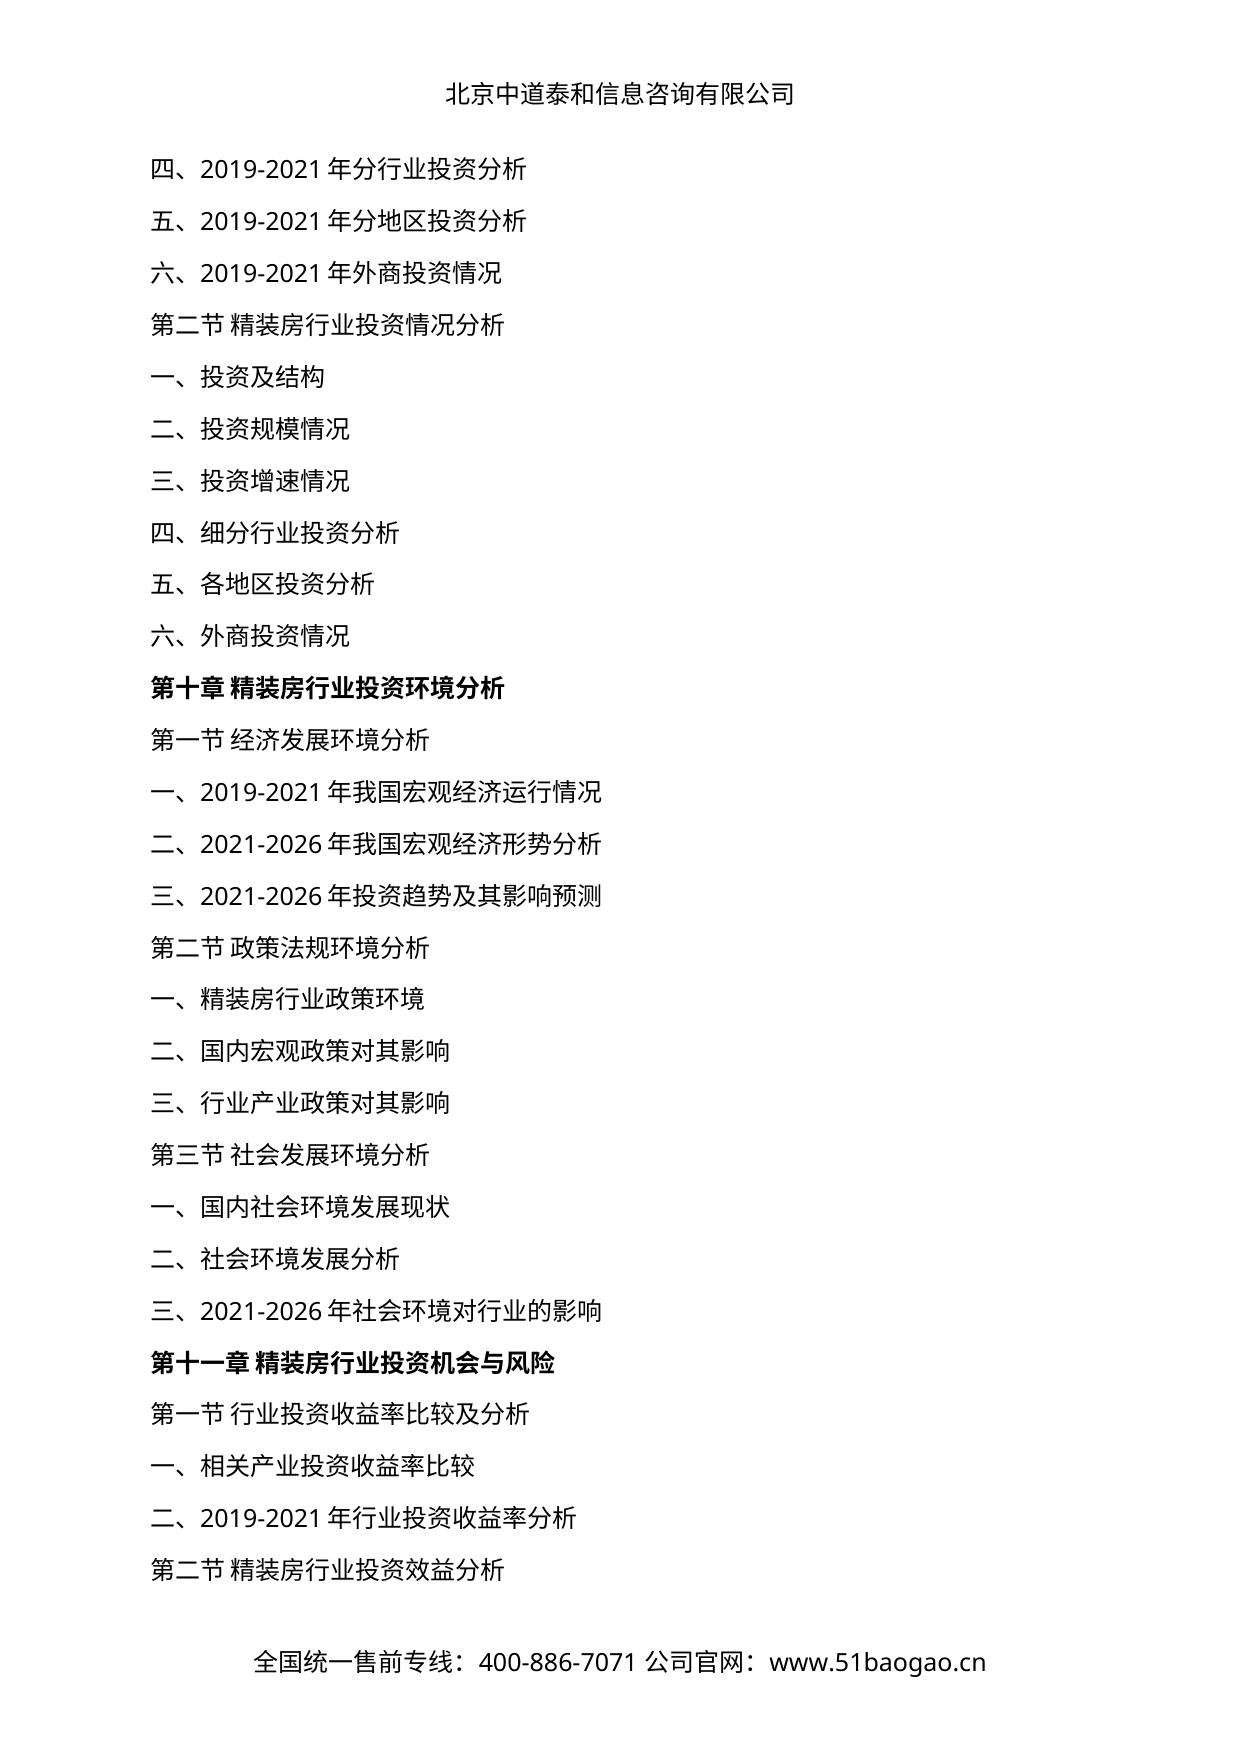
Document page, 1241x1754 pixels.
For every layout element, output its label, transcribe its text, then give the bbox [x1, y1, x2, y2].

text 一、相关产业投资收益率比较 [150, 1447, 1090, 1483]
text 第二节 精装房行业投资效益分析 [150, 1551, 1090, 1587]
text 五、各地区投资分析 [150, 565, 1090, 601]
text 第十章 精装房行业投资环境分析 [150, 669, 1090, 705]
text 五、2019-2021年分地区投资分析 [150, 202, 1090, 238]
text 一、精装房行业政策环境 [150, 980, 1090, 1016]
text 六、2019-2021年外商投资情况 [150, 254, 1090, 290]
text 第一节 行业投资收益率比较及分析 [150, 1395, 1090, 1431]
text 三、行业产业政策对其影响 [150, 1084, 1090, 1120]
text 四、2019-2021年分行业投资分析 [150, 150, 1090, 186]
text 二、社会环境发展分析 [150, 1239, 1090, 1276]
text 三、投资增速情况 [150, 461, 1090, 497]
text 第一节 经济发展环境分析 [150, 721, 1090, 757]
text 二、国内宏观政策对其影响 [150, 1032, 1090, 1068]
text 二、2019-2021年行业投资收益率分析 [150, 1499, 1090, 1535]
text 三、2021-2026年社会环境对行业的影响 [150, 1291, 1090, 1327]
text 二、2021-2026年我国宏观经济形势分析 [150, 824, 1090, 861]
text 一、投资及结构 [150, 357, 1090, 394]
text 第二节 精装房行业投资情况分析 [150, 306, 1090, 342]
text 一、国内社会环境发展现状 [150, 1187, 1090, 1224]
text 第二节 政策法规环境分析 [150, 928, 1090, 964]
text 二、投资规模情况 [150, 409, 1090, 446]
text 六、外商投资情况 [150, 617, 1090, 653]
text 三、2021-2026年投资趋势及其影响预测 [150, 876, 1090, 912]
text 一、2019-2021年我国宏观经济运行情况 [150, 772, 1090, 809]
text 四、细分行业投资分析 [150, 513, 1090, 549]
text 第三节 社会发展环境分析 [150, 1136, 1090, 1172]
text 第十一章 精装房行业投资机会与风险 [150, 1343, 1090, 1379]
